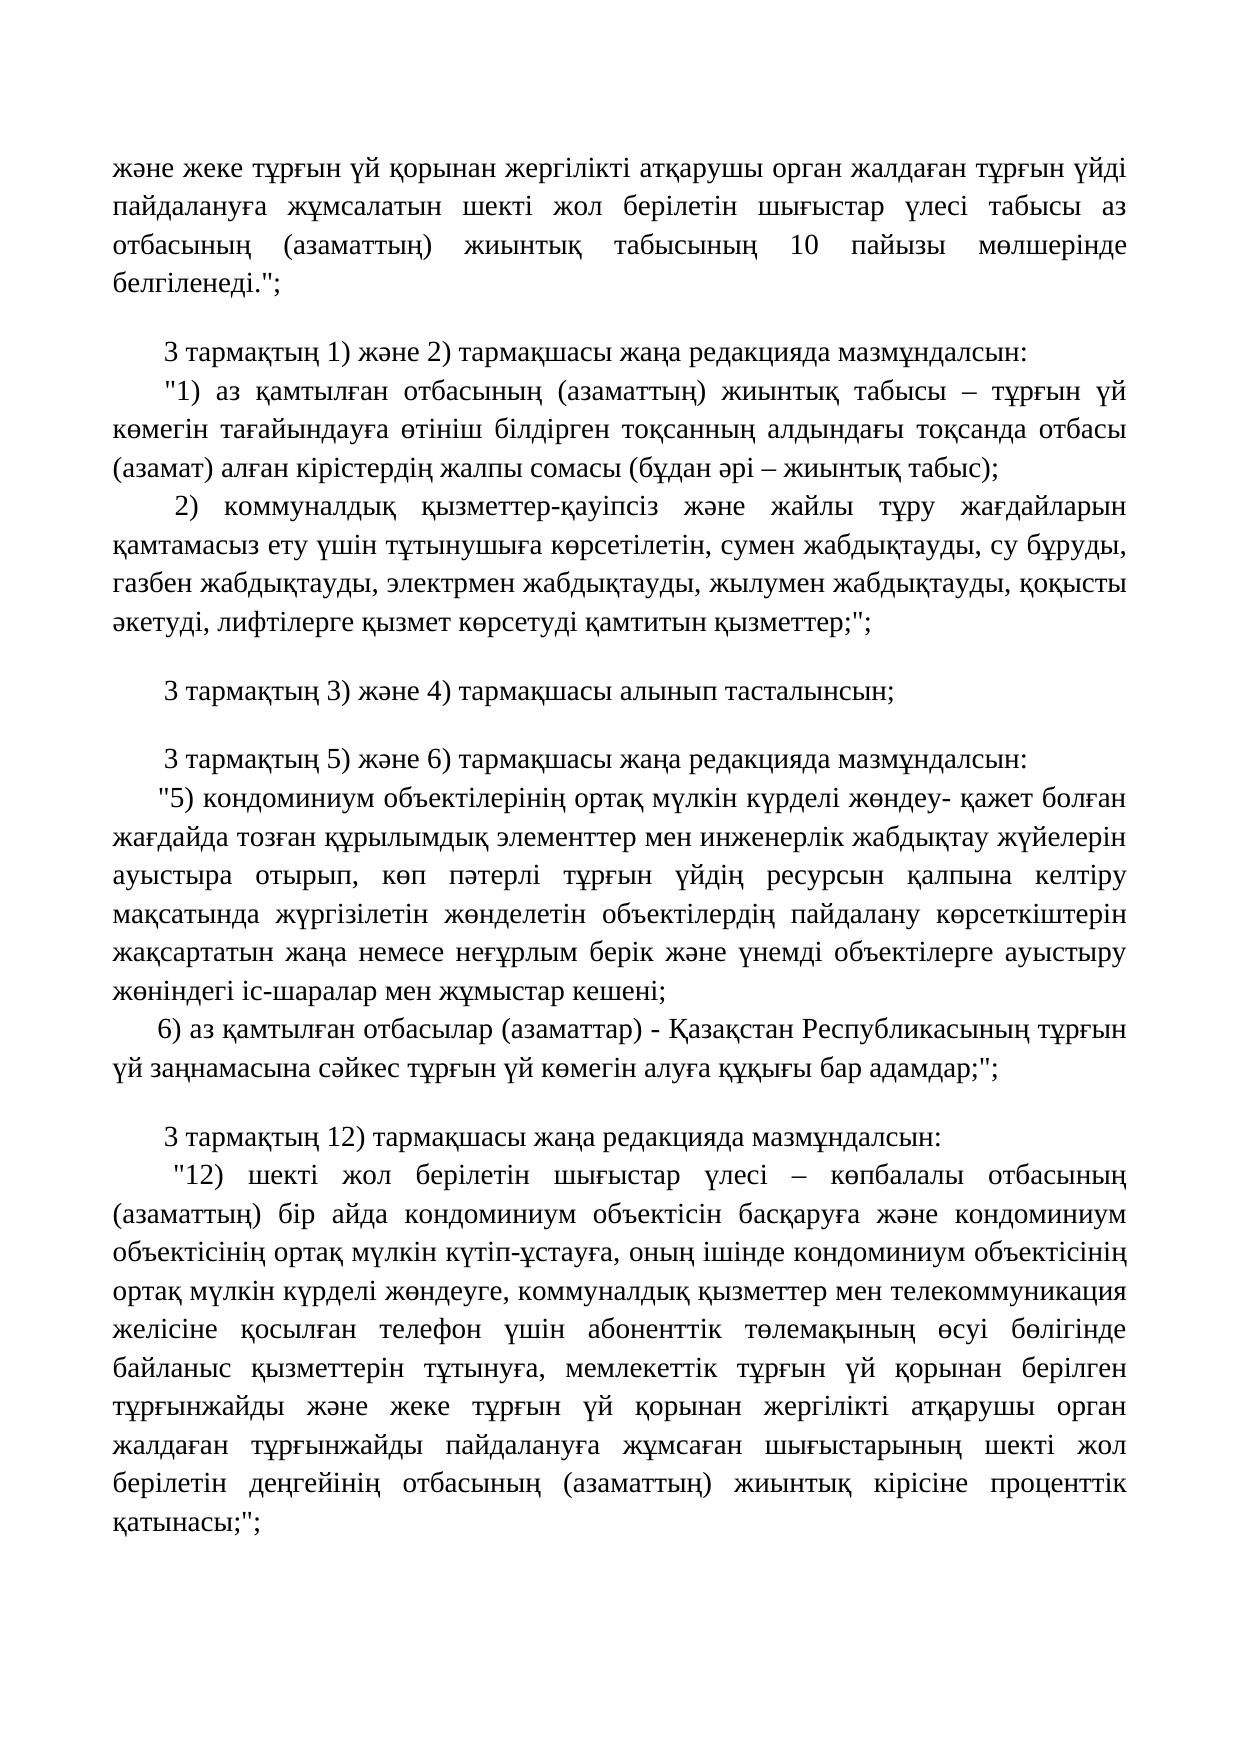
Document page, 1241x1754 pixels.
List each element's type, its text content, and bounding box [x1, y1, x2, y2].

text "5) кондоминиум объектілерінің ортақ мүлкін күрделі жөндеу- қажет болған жағдайда тозған құрылымдық элементтер мен инженерлік жабдықтау жүйелерін ауыстыра отырып, көп пәтерлі тұрғын үйдің ресурсын қалпына келтіру мақсатында жүргізілетін жөнделетін объектілердің пайдалану көрсеткіштерін жақсартатын жаңа немесе неғұрлым берік және үнемді объектілерге ауыстыру жөніндегі іс-шаралар мен жұмыстар кешені; [112, 780, 1128, 1006]
text "1) аз қамтылған отбасының (азаматтың) жиынтық табысы – тұрғын үй көмегін тағайындауға өтініш білдірген тоқсанның алдындағы тоқсанда отбасы (азамат) алған кірістердің жалпы сомасы (бұдан әрі – жиынтық табыс); [112, 373, 1128, 483]
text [112, 150, 1128, 299]
text 3 тармақтың 5) және 6) тармақшасы жаңа редакцияда мазмұндалсын: [112, 742, 1128, 775]
text 2) коммуналдық қызметтер-қауіпсіз және жайлы тұру жағдайларын қамтамасыз ету үшін тұтынушыға көрсетілетін, сумен жабдықтауды, су бұруды, газбен жабдықтауды, электрмен жабдықтауды, жылумен жабдықтауды, қоқысты әкетуді, лифтілерге қызмет көрсетуді қамтитын қызметтер;"; [112, 488, 1128, 638]
text 3 тармақтың 1) және 2) тармақшасы жаңа редакцияда мазмұндалсын: [112, 334, 1128, 368]
text 3 тармақтың 12) тармақшасы жаңа редакцияда мазмұндалсын: [112, 1119, 1128, 1152]
text 3 тармақтың 3) және 4) тармақшасы алынып тасталынсын; [112, 673, 1128, 706]
text 6) аз қамтылған отбасылар (азаматтар) - Қазақстан Республикасының тұрғын үй заңнамасына сәйкес тұрғын үй көмегін алуға құқығы бар адамдар;"; [112, 1011, 1128, 1083]
text "12) шекті жол берілетін шығыстар үлесі – көпбалалы отбасының (азаматтың) бір айда кондоминиум объектісін басқаруға және кондоминиум объектісінің ортақ мүлкін күтіп-ұстауға, оның ішінде кондоминиум объектісінің ортақ мүлкін күрделі жөндеуге, коммуналдық қызметтер мен телекоммуникация желісіне қосылған телефон үшін абоненттік төлемақының өсуі бөлігінде байланыс қызметтерін тұтынуға, мемлекеттік тұрғын үй қорынан берілген тұрғынжайды және жеке тұрғын үй қорынан жергілікті атқарушы орган жалдаған тұрғынжайды пайдалануға жұмсаған шығыстарының шекті жол берілетін деңгейінің отбасының (азаматтың) жиынтық кірісіне проценттік қатынасы;"; [112, 1157, 1128, 1538]
